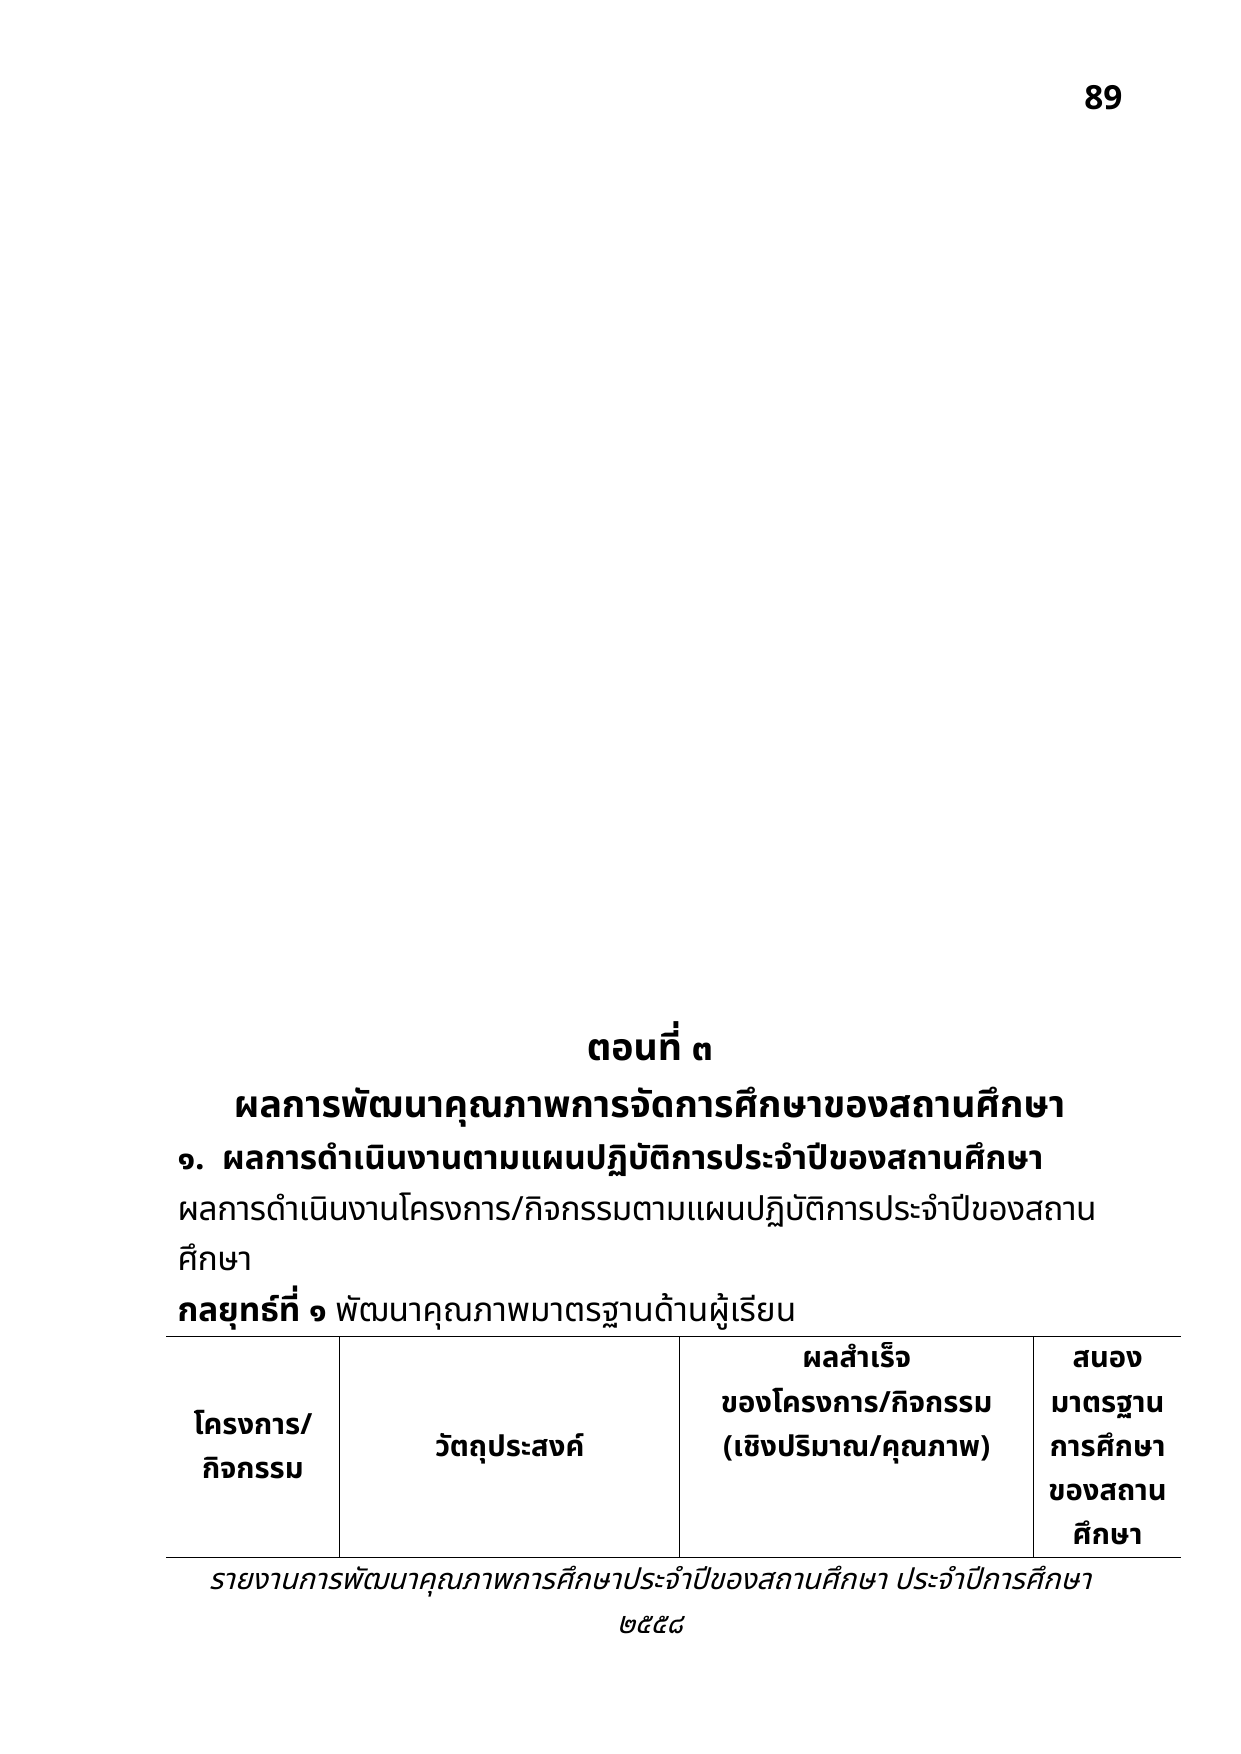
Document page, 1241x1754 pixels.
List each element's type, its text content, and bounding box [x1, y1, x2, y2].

text ๑. ผลการดำเนินงานตามแผนปฏิบัติการประจำปีของสถานศึกษา [177, 1134, 1122, 1184]
text กลยุทธ์ที่ ๑ พัฒนาคุณภาพมาตรฐานด้านผู้เรียน [177, 1286, 1122, 1336]
text ตอนที่ ๓ [177, 1021, 1122, 1077]
text ผลการดำเนินงานโครงการ/กิจกรรมตามแผนปฏิบัติการประจำปีของสถานศึกษา [177, 1184, 1122, 1286]
table_header สนองมาตรฐานการศึกษาของสถานศึกษา [1034, 1337, 1181, 1557]
table_header โครงการ/กิจกรรม [166, 1337, 339, 1557]
table_header ผลสำเร็จ ของโครงการ/กิจกรรม (เชิงปริมาณ/คุณภาพ) [680, 1337, 1033, 1557]
table_header วัตถุประสงค์ [340, 1337, 679, 1557]
subtitle ผลการพัฒนาคุณภาพการจัดการศึกษาของสถานศึกษา [177, 1077, 1122, 1134]
